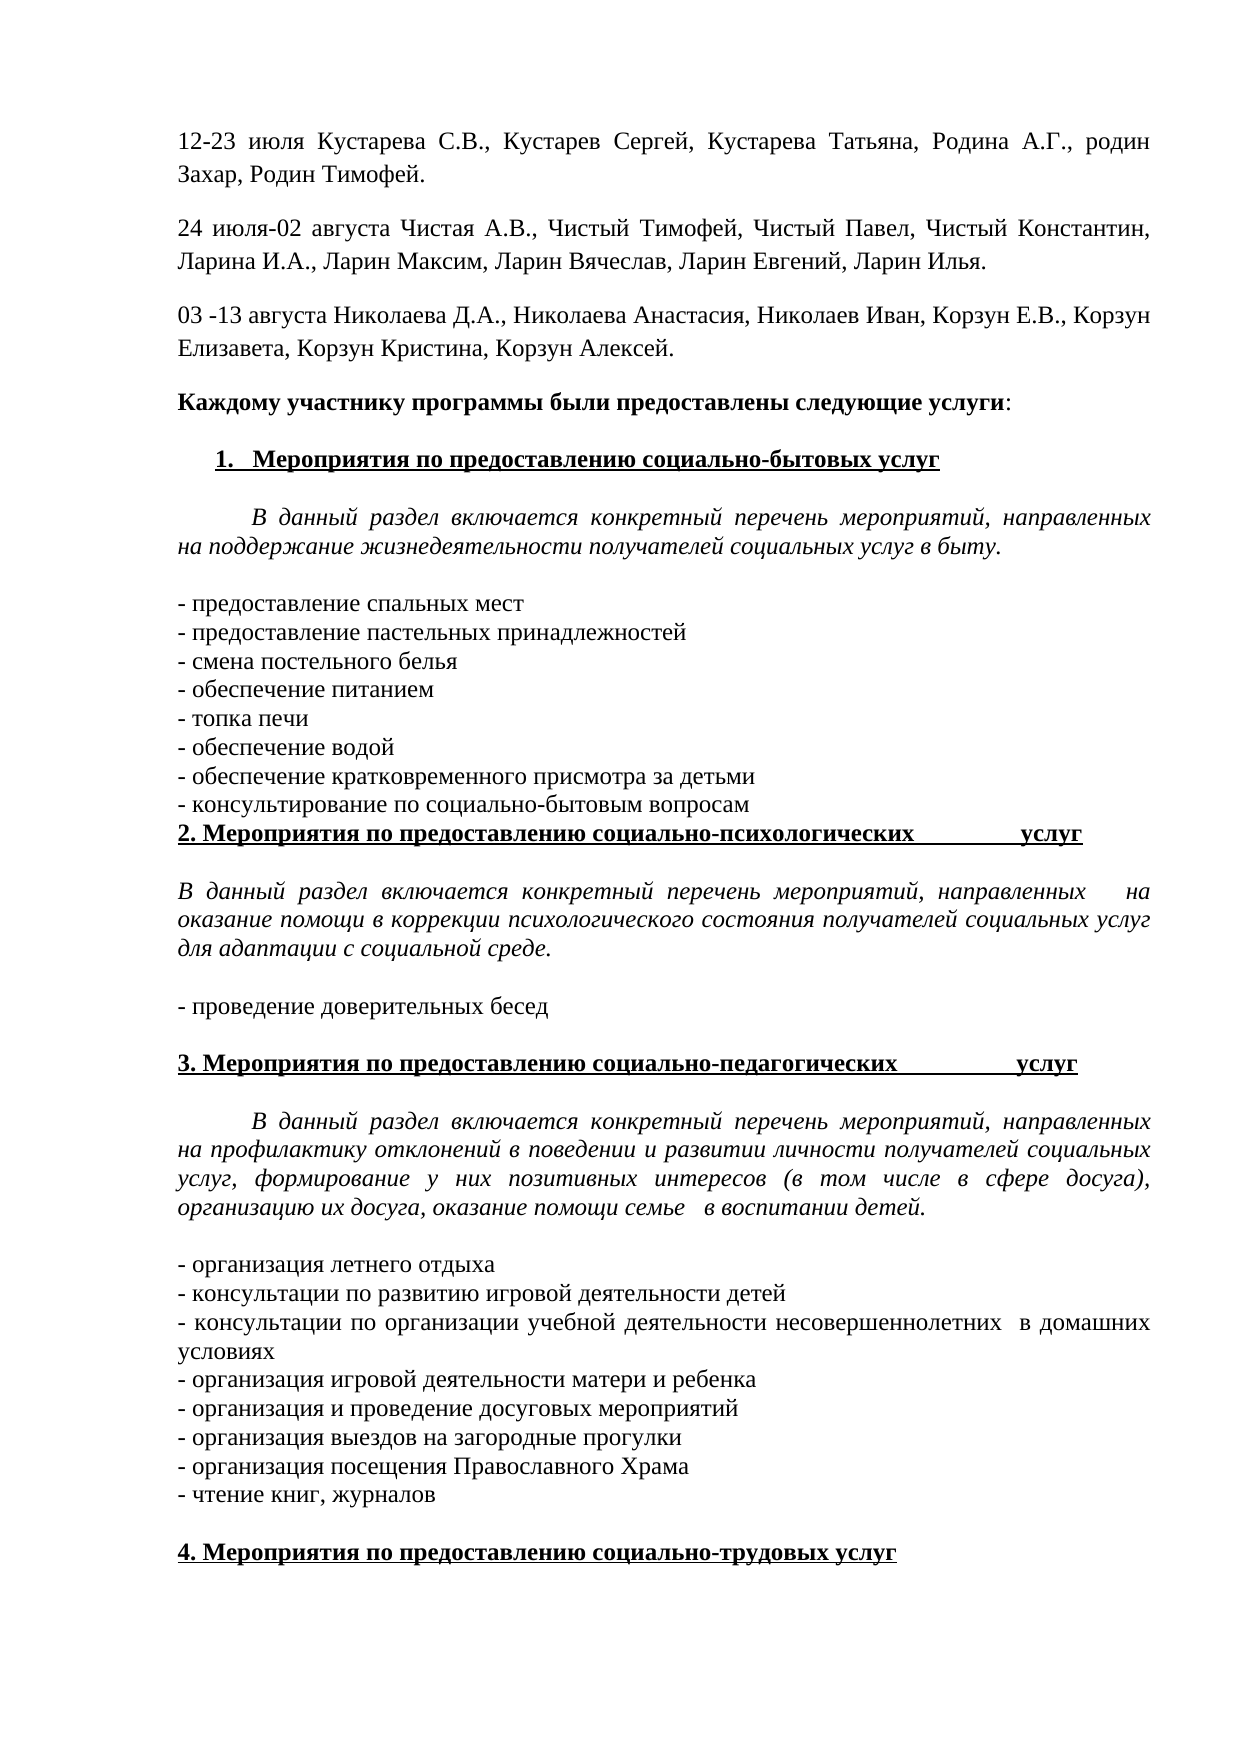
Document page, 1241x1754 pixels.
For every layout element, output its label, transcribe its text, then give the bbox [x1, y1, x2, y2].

text - организация посещения Православного Храма [177, 1451, 1152, 1479]
text 03 -13 августа Николаева Д.А., Николаева Анастасия, Николаев Иван, Корзун Е.В., Корзун Елизавета, Корзун Кристина, Корзун Алексей. [177, 300, 1152, 362]
text - обеспечение кратковременного присмотра за детьми [177, 761, 1152, 789]
text - консультации по организации учебной деятельности несовершеннолетних в домашних условиях [177, 1307, 1152, 1364]
text - организация и проведение досуговых мероприятий [177, 1393, 1152, 1422]
text - обеспечение водой [177, 732, 1152, 761]
text В данный раздел включается конкретный перечень мероприятий, направленных на профилактику отклонений в поведении и развитии личности получателей социальных услуг, формирование у них позитивных интересов (в том числе в сфере досуга), организацию их досуга, оказание помощи семье в воспитании детей. [177, 1106, 1152, 1221]
text - организация игровой деятельности матери и ребенка [177, 1364, 1152, 1393]
text 3. Мероприятия по предоставлению социально-педагогических услуг [177, 1048, 1152, 1077]
text - проведение доверительных бесед [177, 991, 1152, 1019]
text В данный раздел включается конкретный перечень мероприятий, направленных на поддержание жизнедеятельности получателей социальных услуг в быту. [177, 502, 1152, 559]
text 12-23 июля Кустарева С.В., Кустарев Сергей, Кустарева Татьяна, Родина А.Г., родин Захар, Родин Тимофей. [177, 126, 1152, 188]
text - топка печи [177, 703, 1152, 732]
list Мероприятия по предоставлению социально-бытовых услуг [215, 444, 1152, 473]
text - организация выездов на загородные прогулки [177, 1422, 1152, 1451]
text - консультирование по социально-бытовым вопросам [177, 789, 1152, 818]
text - обеспечение питанием [177, 674, 1152, 703]
text Каждому участнику программы были предоставлены следующие услуги: [177, 387, 1152, 416]
text - предоставление пастельных принадлежностей [177, 617, 1152, 646]
text 24 июля-02 августа Чистая А.В., Чистый Тимофей, Чистый Павел, Чистый Константин, Ларина И.А., Ларин Максим, Ларин Вячеслав, Ларин Евгений, Ларин Илья. [177, 213, 1152, 275]
text - консультации по развитию игровой деятельности детей [177, 1278, 1152, 1307]
text В данный раздел включается конкретный перечень мероприятий, направленных на оказание помощи в коррекции психологического состояния получателей социальных услуг для адаптации с социальной среде. [177, 876, 1152, 962]
text - предоставление спальных мест [177, 588, 1152, 617]
text 4. Мероприятия по предоставлению социально-трудовых услуг [177, 1537, 1152, 1566]
text 2. Мероприятия по предоставлению социально-психологических услуг [177, 818, 1152, 847]
text - смена постельного белья [177, 646, 1152, 674]
text - организация летнего отдыха [177, 1249, 1152, 1278]
text - чтение книг, журналов [177, 1479, 1152, 1508]
